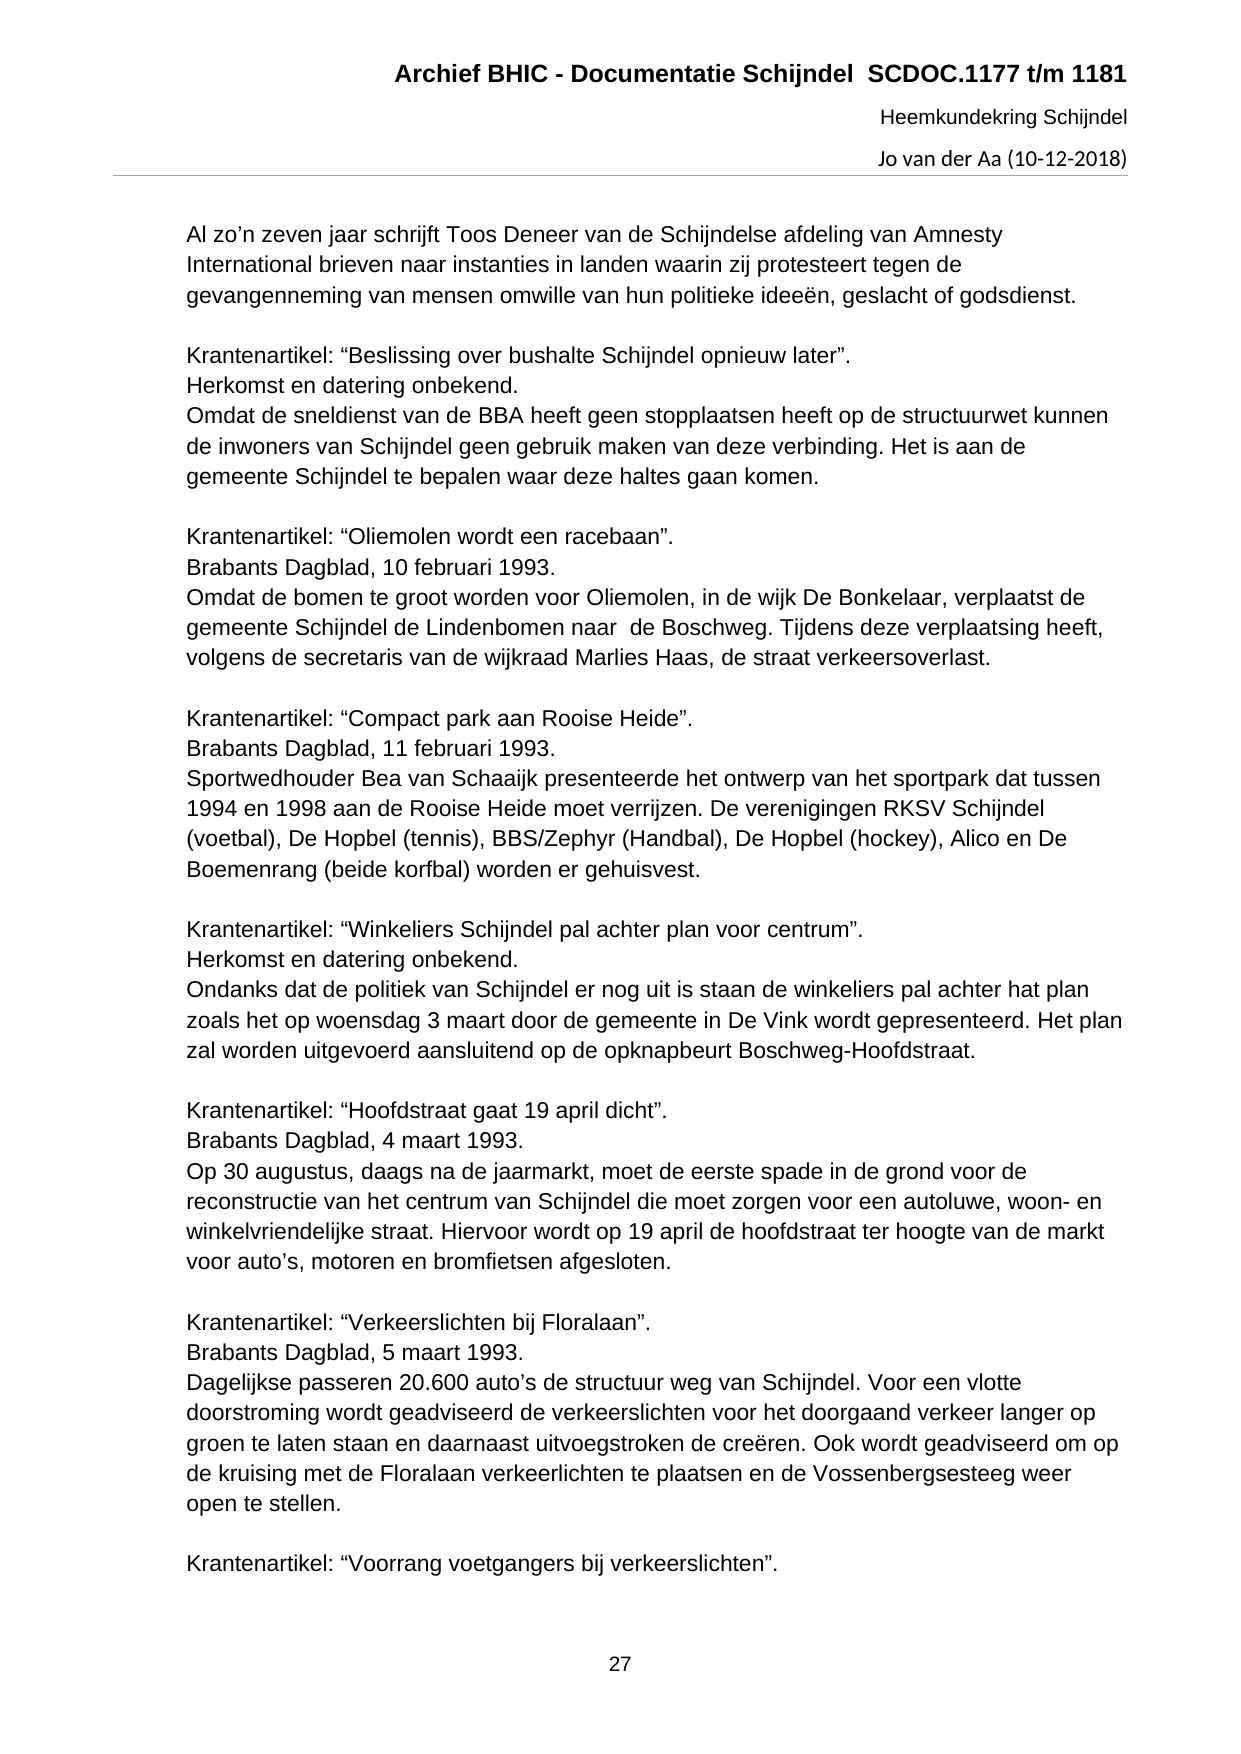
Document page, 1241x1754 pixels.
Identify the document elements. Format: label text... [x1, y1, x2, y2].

text Herkomst en datering onbekend. [186, 946, 1128, 972]
text Brabants Dagblad, 10 februari 1993. [186, 553, 1128, 580]
text Ondanks dat de politiek van Schijndel er nog uit is staan de winkeliers pal achter hat plan zoals het op woensdag 3 maart door de gemeente in De Vink wordt gepresenteerd. Het plan zal worden uitgevoerd aansluitend op de opknapbeurt Boschweg-Hoofdstraat. [186, 976, 1128, 1063]
text Krantenartikel: “Winkeliers Schijndel pal achter plan voor centrum”. [186, 916, 1128, 942]
text Omdat de sneldienst van de BBA heeft geen stopplaatsen heeft op de structuurwet kunnen de inwoners van Schijndel geen gebruik maken van deze verbinding. Het is aan de gemeente Schijndel te bepalen waar deze haltes gaan komen. [186, 402, 1128, 489]
text Herkomst en datering onbekend. [186, 372, 1128, 398]
text Omdat de bomen te groot worden voor Oliemolen, in de wijk De Bonkelaar, verplaatst de gemeente Schijndel de Lindenbomen naar de Boschweg. Tijdens deze verplaatsing heeft, volgens de secretaris van de wijkraad Marlies Haas, de straat verkeersoverlast. [186, 584, 1128, 670]
text Krantenartikel: “Hoofdstraat gaat 19 april dicht”. Brabants Dagblad, 4 maart 1993. [186, 1097, 1128, 1154]
text Krantenartikel: “Voorrang voetgangers bij verkeerslichten”. [186, 1550, 1128, 1577]
text Brabants Dagblad, 11 februari 1993. [186, 735, 1128, 761]
text Krantenartikel: “Beslissing over bushalte Schijndel opnieuw later”. [186, 342, 1128, 368]
text Krantenartikel: “Oliemolen wordt een racebaan”. [186, 523, 1128, 549]
text Krantenartikel: “Compact park aan Rooise Heide”. [186, 704, 1128, 731]
text Dagelijkse passeren 20.600 auto’s de structuur weg van Schijndel. Voor een vlotte doorstroming wordt geadviseerd de verkeerslichten voor het doorgaand verkeer langer op groen te laten staan en daarnaast uitvoegstroken de creëren. Ook wordt geadviseerd om op de kruising met de Floralaan verkeerlichten te plaatsen en de Vossenbergsesteeg weer open te stellen. [186, 1369, 1128, 1516]
text Al zo’n zeven jaar schrijft Toos Deneer van de Schijndelse afdeling van Amnesty International brieven naar instanties in landen waarin zij protesteert tegen de gevangenneming van mensen omwille van hun politieke ideeën, geslacht of godsdienst. [186, 221, 1128, 308]
text Brabants Dagblad, 5 maart 1993. [186, 1339, 1128, 1365]
text Sportwedhouder Bea van Schaaijk presenteerde het ontwerp van het sportpark dat tussen 1994 en 1998 aan de Rooise Heide moet verrijzen. De verenigingen RKSV Schijndel (voetbal), De Hopbel (tennis), BBS/Zephyr (Handbal), De Hopbel (hockey), Alico en De Boemenrang (beide korfbal) worden er gehuisvest. [186, 765, 1128, 882]
text Krantenartikel: “Verkeerslichten bij Floralaan”. [186, 1309, 1128, 1335]
text Op 30 augustus, daags na de jaarmarkt, moet de eerste spade in de grond voor de reconstructie van het centrum van Schijndel die moet zorgen voor een autoluwe, woon- en winkelvriendelijke straat. Hiervoor wordt op 19 april de hoofdstraat ter hoogte van de markt voor auto’s, motoren en bromfietsen afgesloten. [186, 1158, 1128, 1274]
